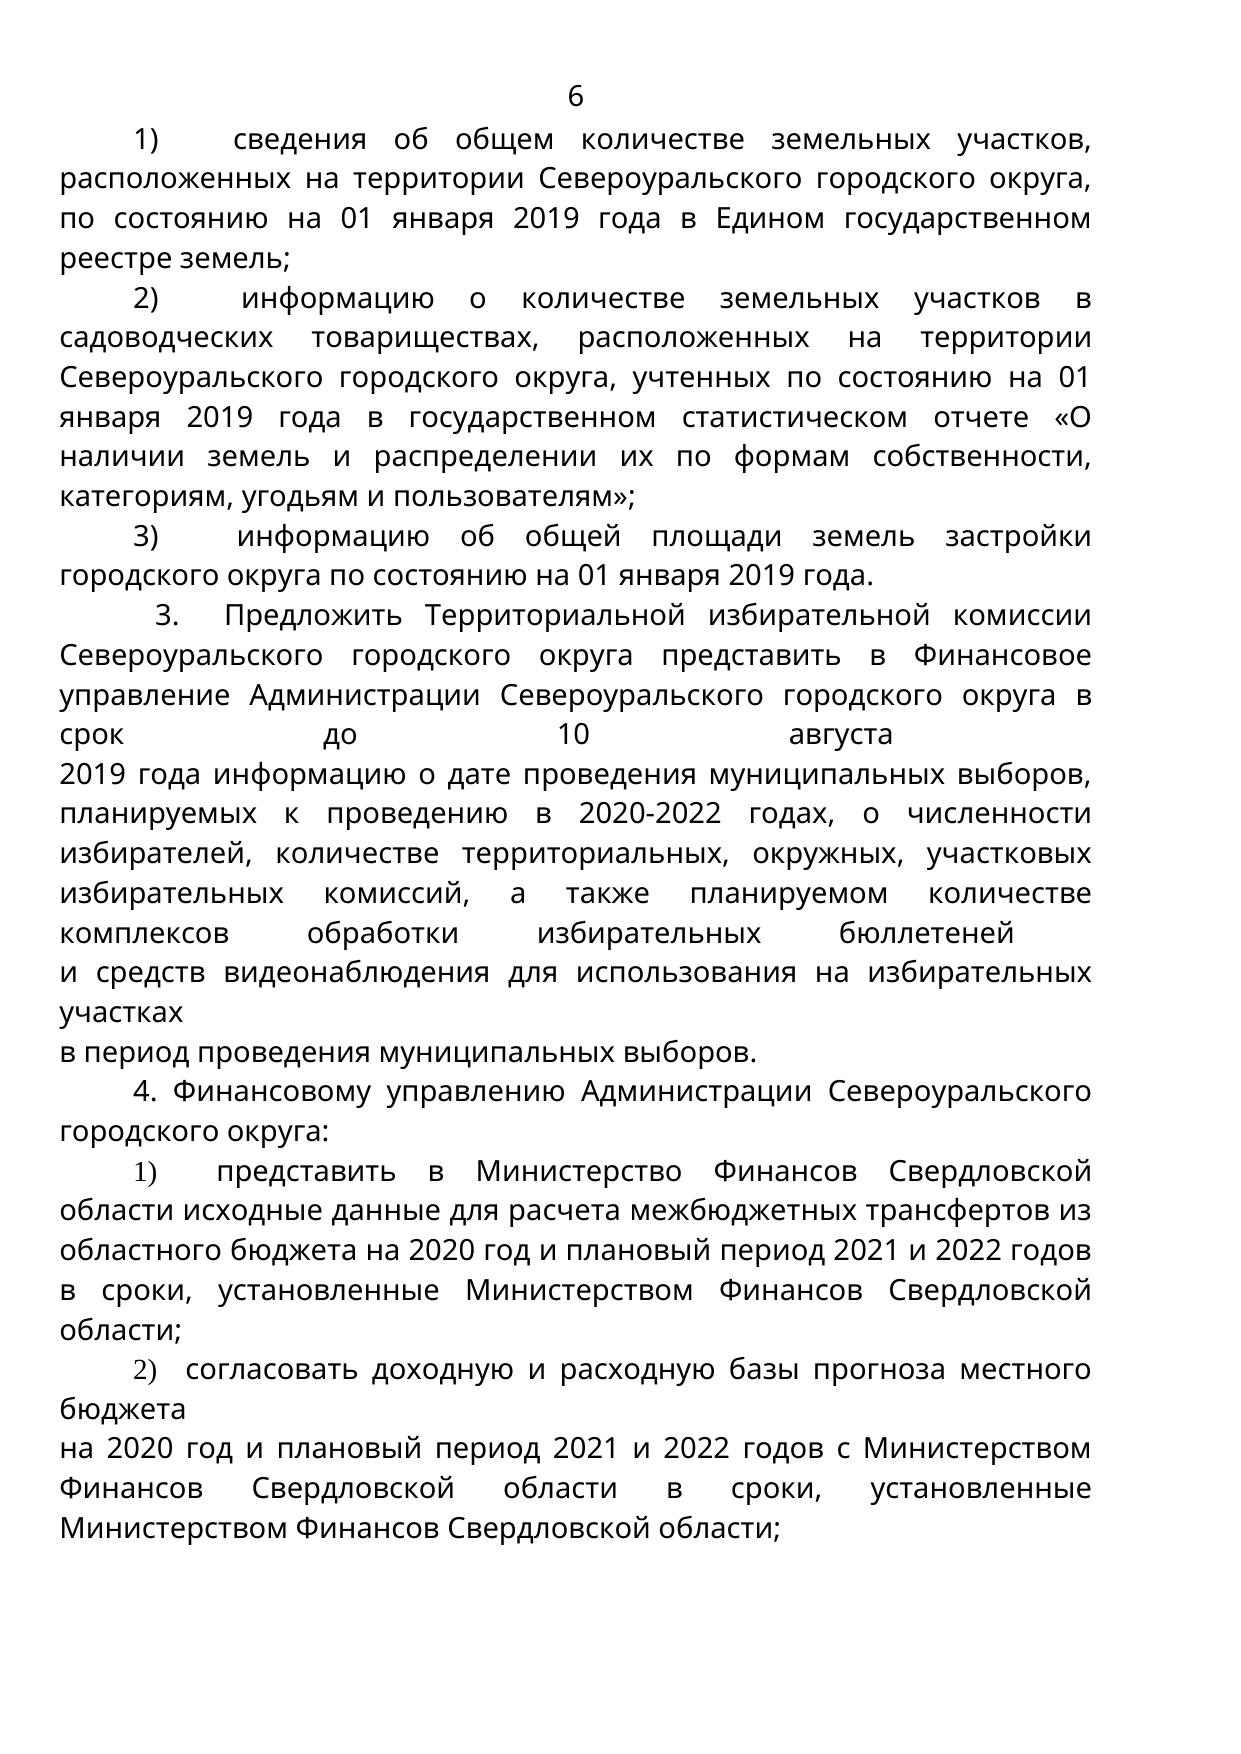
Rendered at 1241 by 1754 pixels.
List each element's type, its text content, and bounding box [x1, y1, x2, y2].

text 4. Финансовому управлению Администрации Североуральского городского округа: [59, 1071, 1093, 1150]
list информацию об общей площади земель застройки городского округа по состоянию на 01 января 2019 года. [59, 515, 1093, 594]
list согласовать доходную и расходную базы прогноза местного бюджета на 2020 год и плановый период 2021 и 2022 годов с Министерством Финансов Свердловской области в сроки, установленные Министерством Финансов Свердловской области; [59, 1348, 1093, 1547]
list представить в Министерство Финансов Свердловской области исходные данные для расчета межбюджетных трансфертов из областного бюджета на 2020 год и плановый период 2021 и 2022 годов в сроки, установленные Министерством Финансов Свердловской области; [59, 1150, 1093, 1348]
text 3. Предложить Территориальной избирательной комиссии Североуральского городского округа представить в Финансовое управление Администрации Североуральского городского округа в срок до 10 августа 2019 года информацию о дате проведения муниципальных выборов, планируемых к проведению в 2020-2022 годах, о численности избирателей, количестве территориальных, окружных, участковых избирательных комиссий, а также планируемом количестве комплексов обработки избирательных бюллетеней и средств видеонаблюдения для использования на избирательных участках в период проведения муниципальных выборов. [59, 594, 1093, 1071]
list сведения об общем количестве земельных участков, расположенных на территории Североуральского городского округа, по состоянию на 01 января 2019 года в Едином государственном реестре земель; [59, 118, 1093, 277]
list информацию о количестве земельных участков в садоводческих товариществах, расположенных на территории Североуральского городского округа, учтенных по состоянию на 01 января 2019 года в государственном статистическом отчете «О наличии земель и распределении их по формам собственности, категориям, угодьям и пользователям»; [59, 277, 1093, 515]
